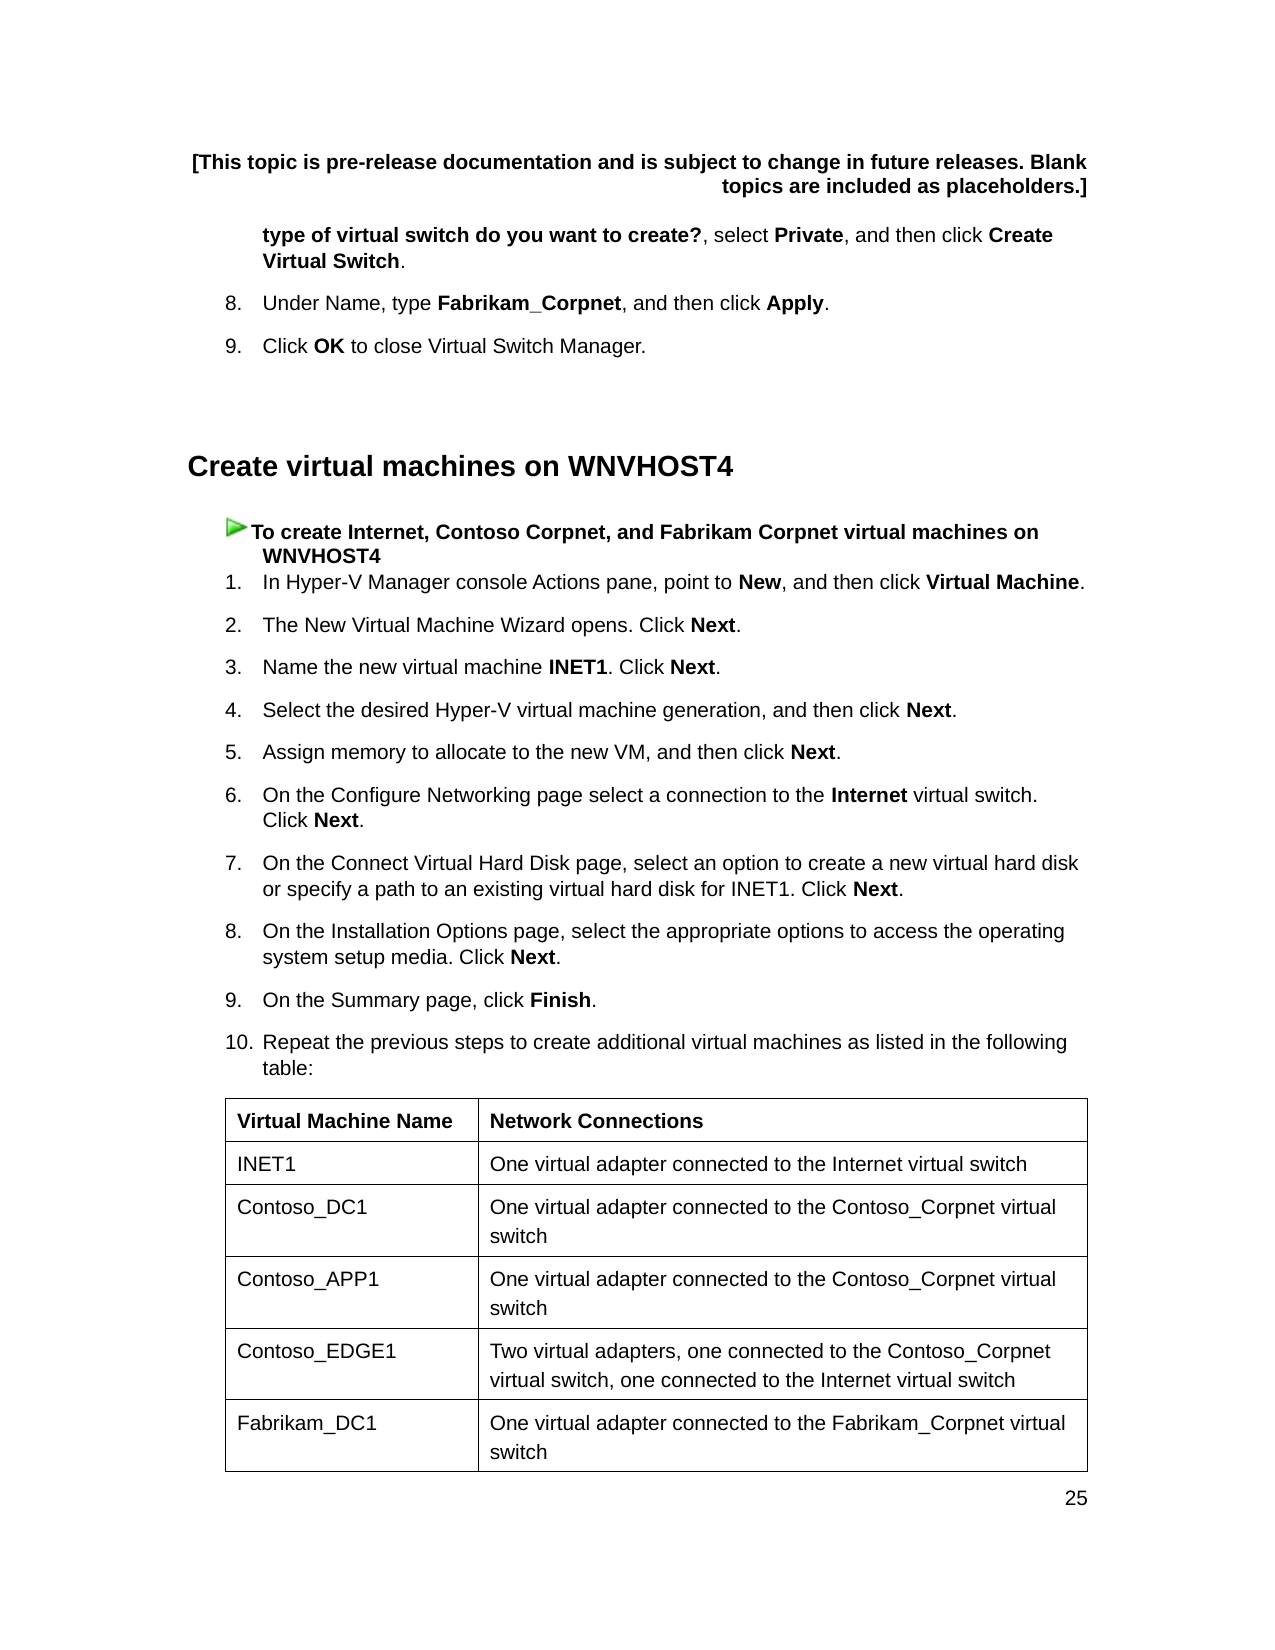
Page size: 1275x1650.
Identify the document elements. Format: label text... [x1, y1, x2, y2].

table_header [479, 1400, 1087, 1471]
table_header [226, 1400, 478, 1471]
picture [225, 514, 251, 540]
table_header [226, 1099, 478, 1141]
title To create Internet, Contoso Corpnet, and Fabrikam Corpnet virtual machines on WNVHOST4 [225, 514, 1046, 568]
subtitle Create virtual machines on WNVHOST4 [187, 449, 1087, 483]
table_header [225, 223, 1087, 376]
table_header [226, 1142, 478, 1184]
